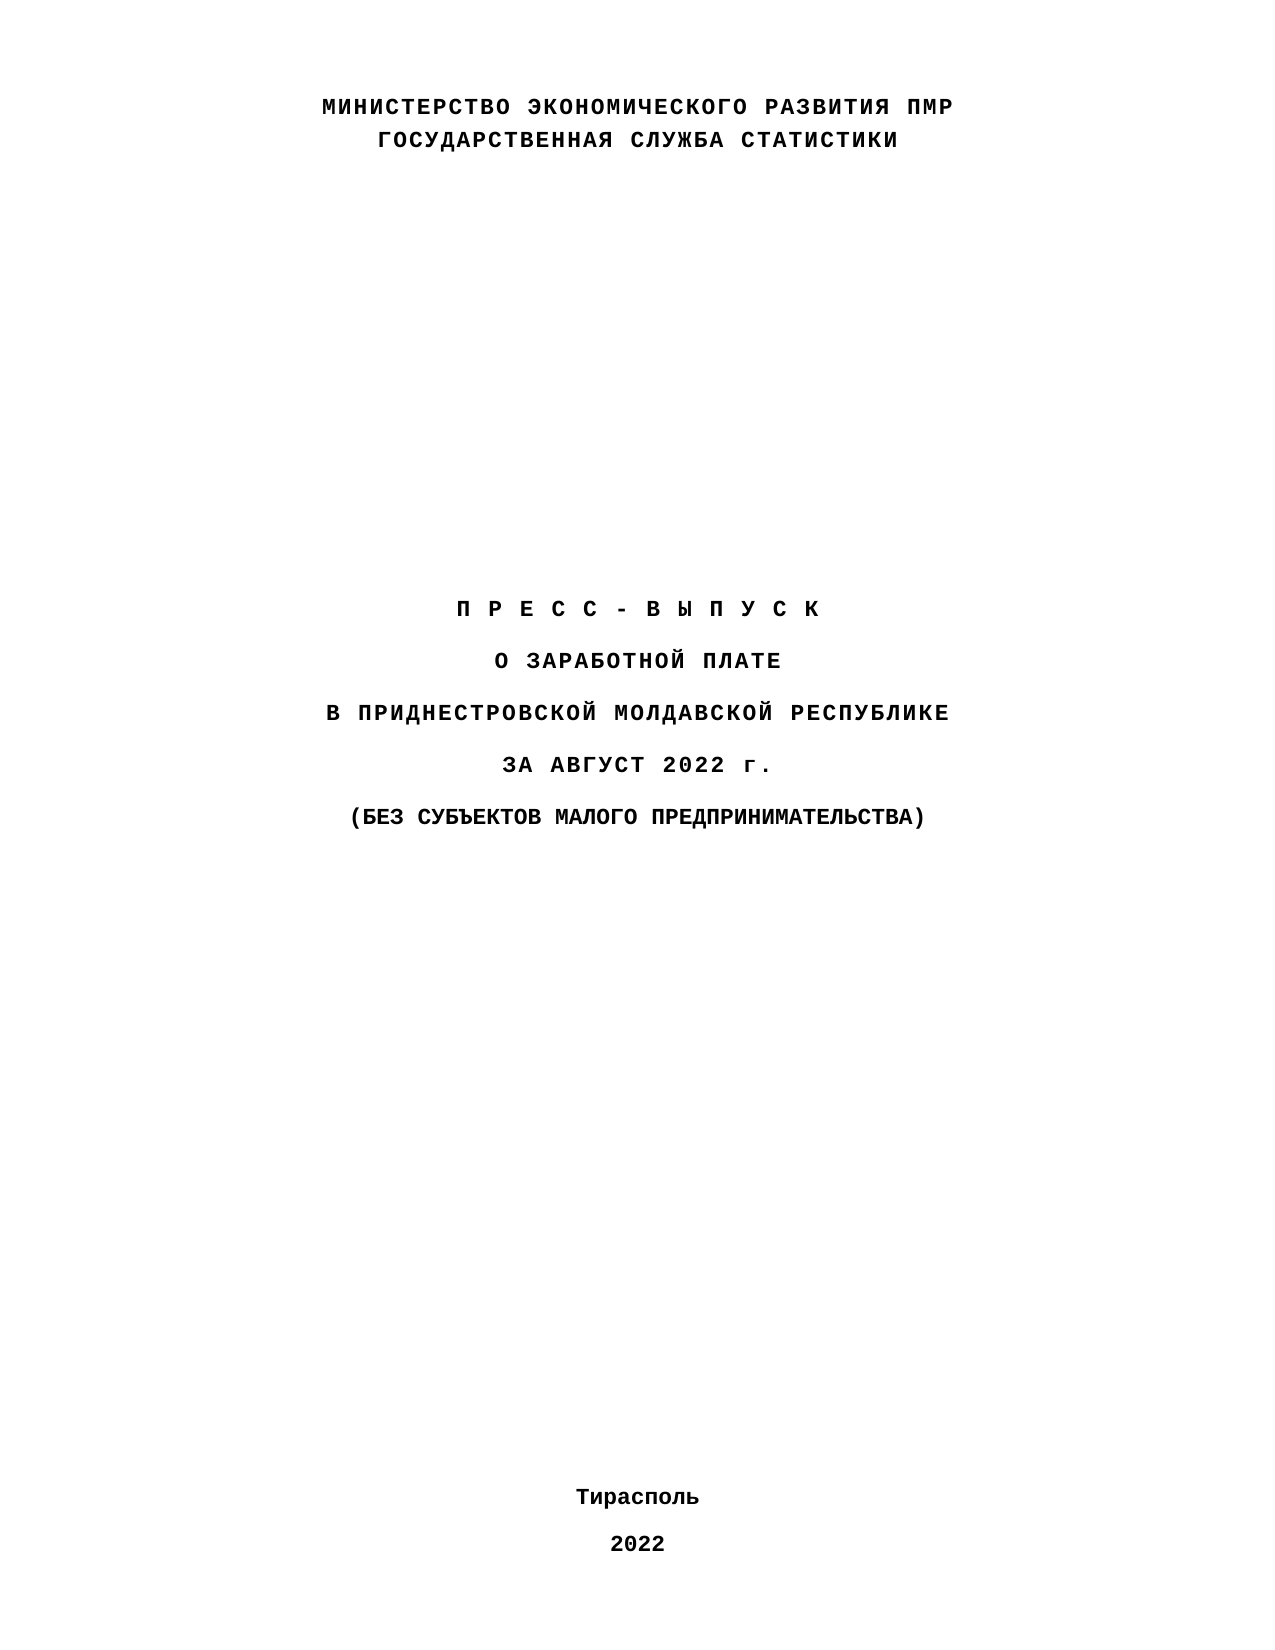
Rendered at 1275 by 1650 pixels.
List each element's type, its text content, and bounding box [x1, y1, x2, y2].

text В ПРИДНЕСТРОВСКОЙ МОЛДАВСКОЙ РЕСПУБЛИКЕ [89, 701, 1186, 727]
text О ЗАРАБОТНОЙ ПЛАТЕ [89, 649, 1186, 675]
text МИНИСТЕРСТВО ЭКОНОМИЧЕСКОГО РАЗВИТИЯ ПМР [89, 98, 1186, 118]
text П Р Е С С - В Ы П У С К [89, 597, 1186, 623]
text (БЕЗ СУБЪЕКТОВ МАЛОГО ПРЕДПРИНИМАТЕЛЬСТВА) [89, 805, 1186, 831]
text 2022 [89, 1532, 1186, 1558]
text ГОСУДАРСТВЕННАЯ СЛУЖБА СТАТИСТИКИ [89, 131, 1186, 152]
text ЗА АВГУСТ 2022 г. [89, 753, 1186, 779]
text Тирасполь [89, 1486, 1186, 1512]
